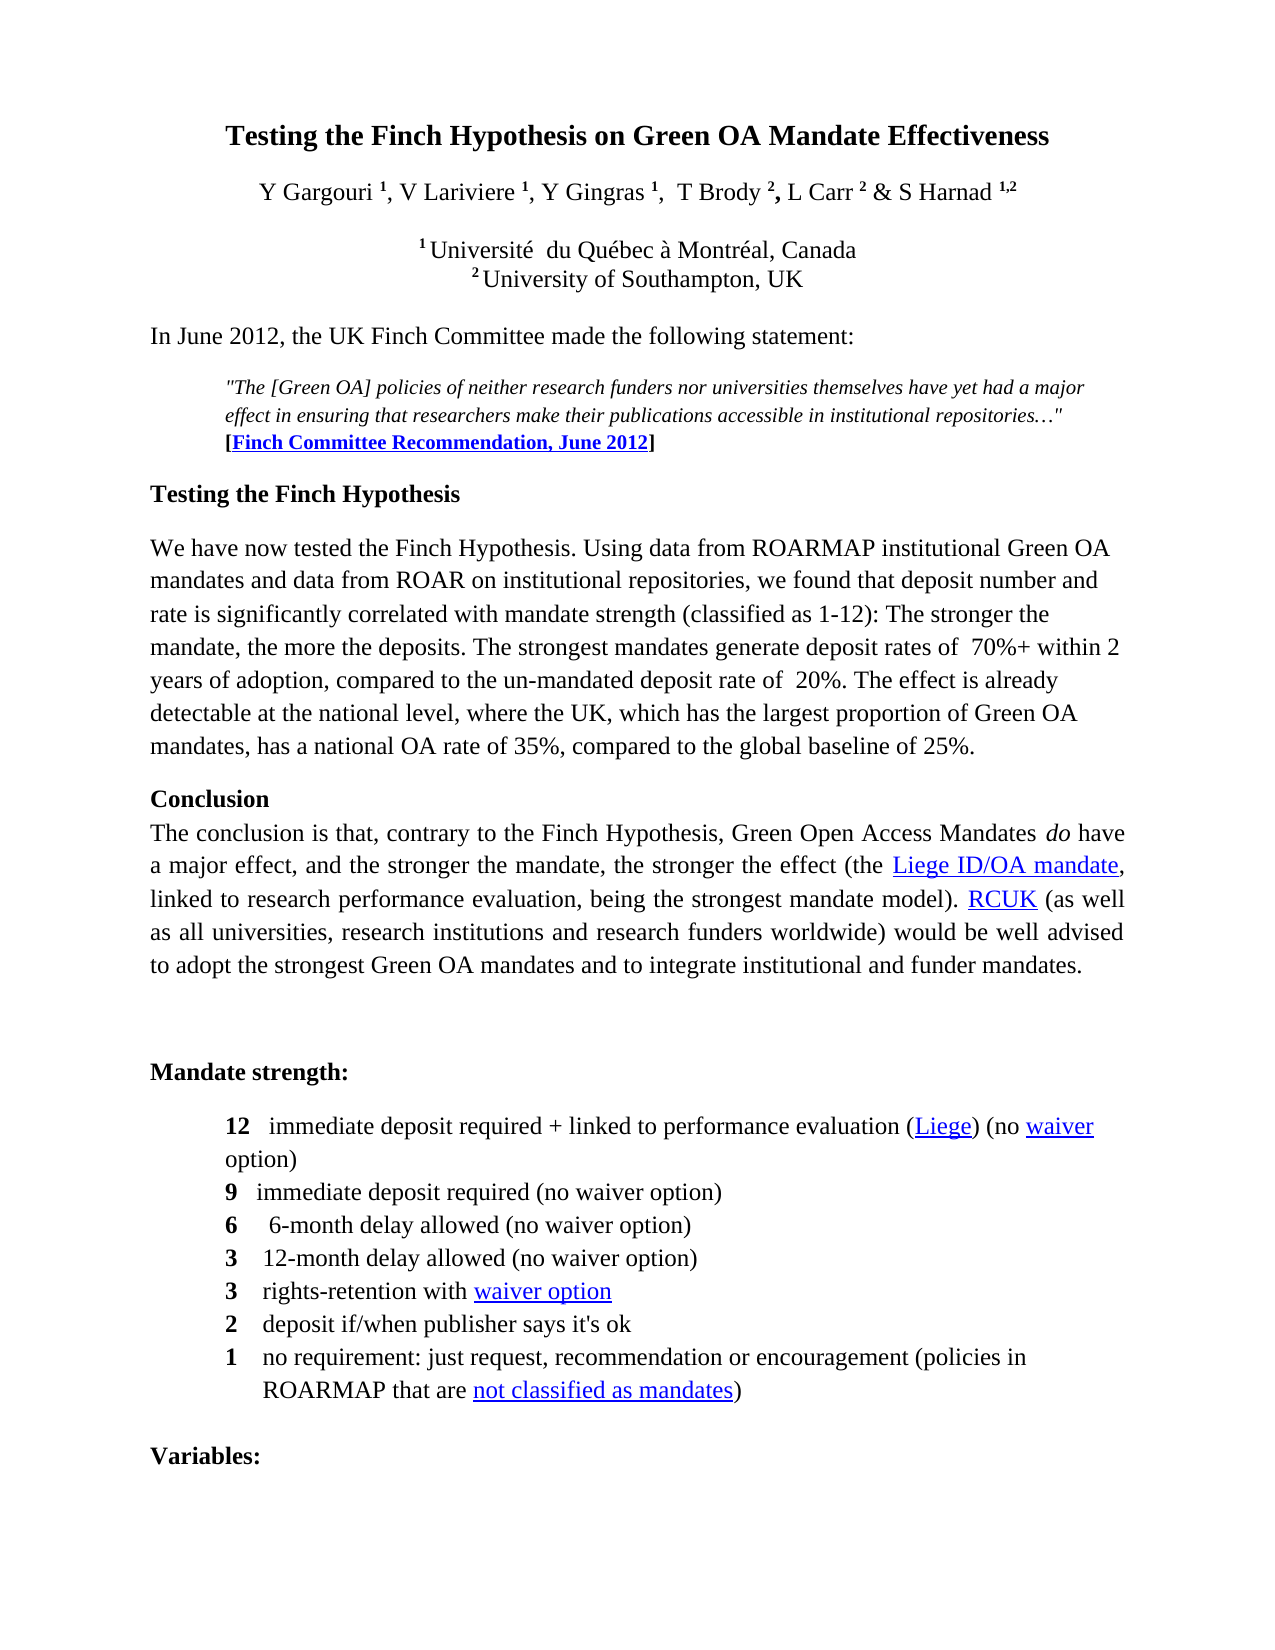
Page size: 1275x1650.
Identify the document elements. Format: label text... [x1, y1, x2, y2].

text Testing the Finch Hypothesis on Green OA Mandate Effectiveness [150, 118, 1125, 152]
list no requirement: just request, recommendation or encouragement (policies in ROARMAP that are not classified as mandates) [225, 1342, 1125, 1404]
text We have now tested the Finch Hypothesis. Using data from ROARMAP institutional Green OA mandates and data from ROAR on institutional repositories, we found that deposit number and rate is significantly correlated with mandate strength (classified as 1-12): The stronger the mandate, the more the deposits. The strongest mandates generate deposit rates of 70%+ within 2 years of adoption, compared to the un-mandated deposit rate of 20%. The effect is already detectable at the national level, where the UK, which has the largest proportion of Green OA mandates, has a national OA rate of 35%, compared to the global baseline of 25%. [150, 533, 1125, 759]
text 3 rights-retention with waiver option [225, 1276, 1125, 1305]
text Testing the Finch Hypothesis [150, 479, 1125, 507]
text In June 2012, the UK Finch Committee made the following statement: [150, 321, 1125, 350]
text 2 University of Southampton, UK [150, 264, 1125, 292]
text 6 6-month delay allowed (no waiver option) [225, 1210, 1125, 1239]
text 12 immediate deposit required + linked to performance evaluation (Liege) (no waiver option) [225, 1111, 1125, 1173]
text Variables: [150, 1441, 1125, 1470]
text Conclusion The conclusion is that, contrary to the Finch Hypothesis, Green Open Access Mandates do have a major effect, and the stronger the mandate, the stronger the effect (the Liege ID/OA mandate, linked to research performance evaluation, being the strongest mandate model). RCUK (as well as all universities, research institutions and research funders worldwide) would be well advised to adopt the strongest Green OA mandates and to integrate institutional and funder mandates. [150, 784, 1125, 978]
text 3 12-month delay allowed (no waiver option) [225, 1243, 1125, 1272]
text "The [Green OA] policies of neither research funders nor universities themselves have yet had a major effect in ensuring that researchers make their publications accessible in institutional repositories…" [Finch Committee Recommendation, June 2012] [225, 375, 1125, 454]
text Mandate strength: [150, 1057, 1125, 1086]
text Y Gargouri 1, V Lariviere 1, Y Gingras 1, T Brody 2, L Carr 2 & S Harnad 1,2 [150, 177, 1125, 206]
text 9 immediate deposit required (no waiver option) [225, 1177, 1125, 1206]
text 2 deposit if/when publisher says it's ok [225, 1309, 1125, 1338]
text 1 Université du Québec à Montréal, Canada [150, 235, 1125, 264]
